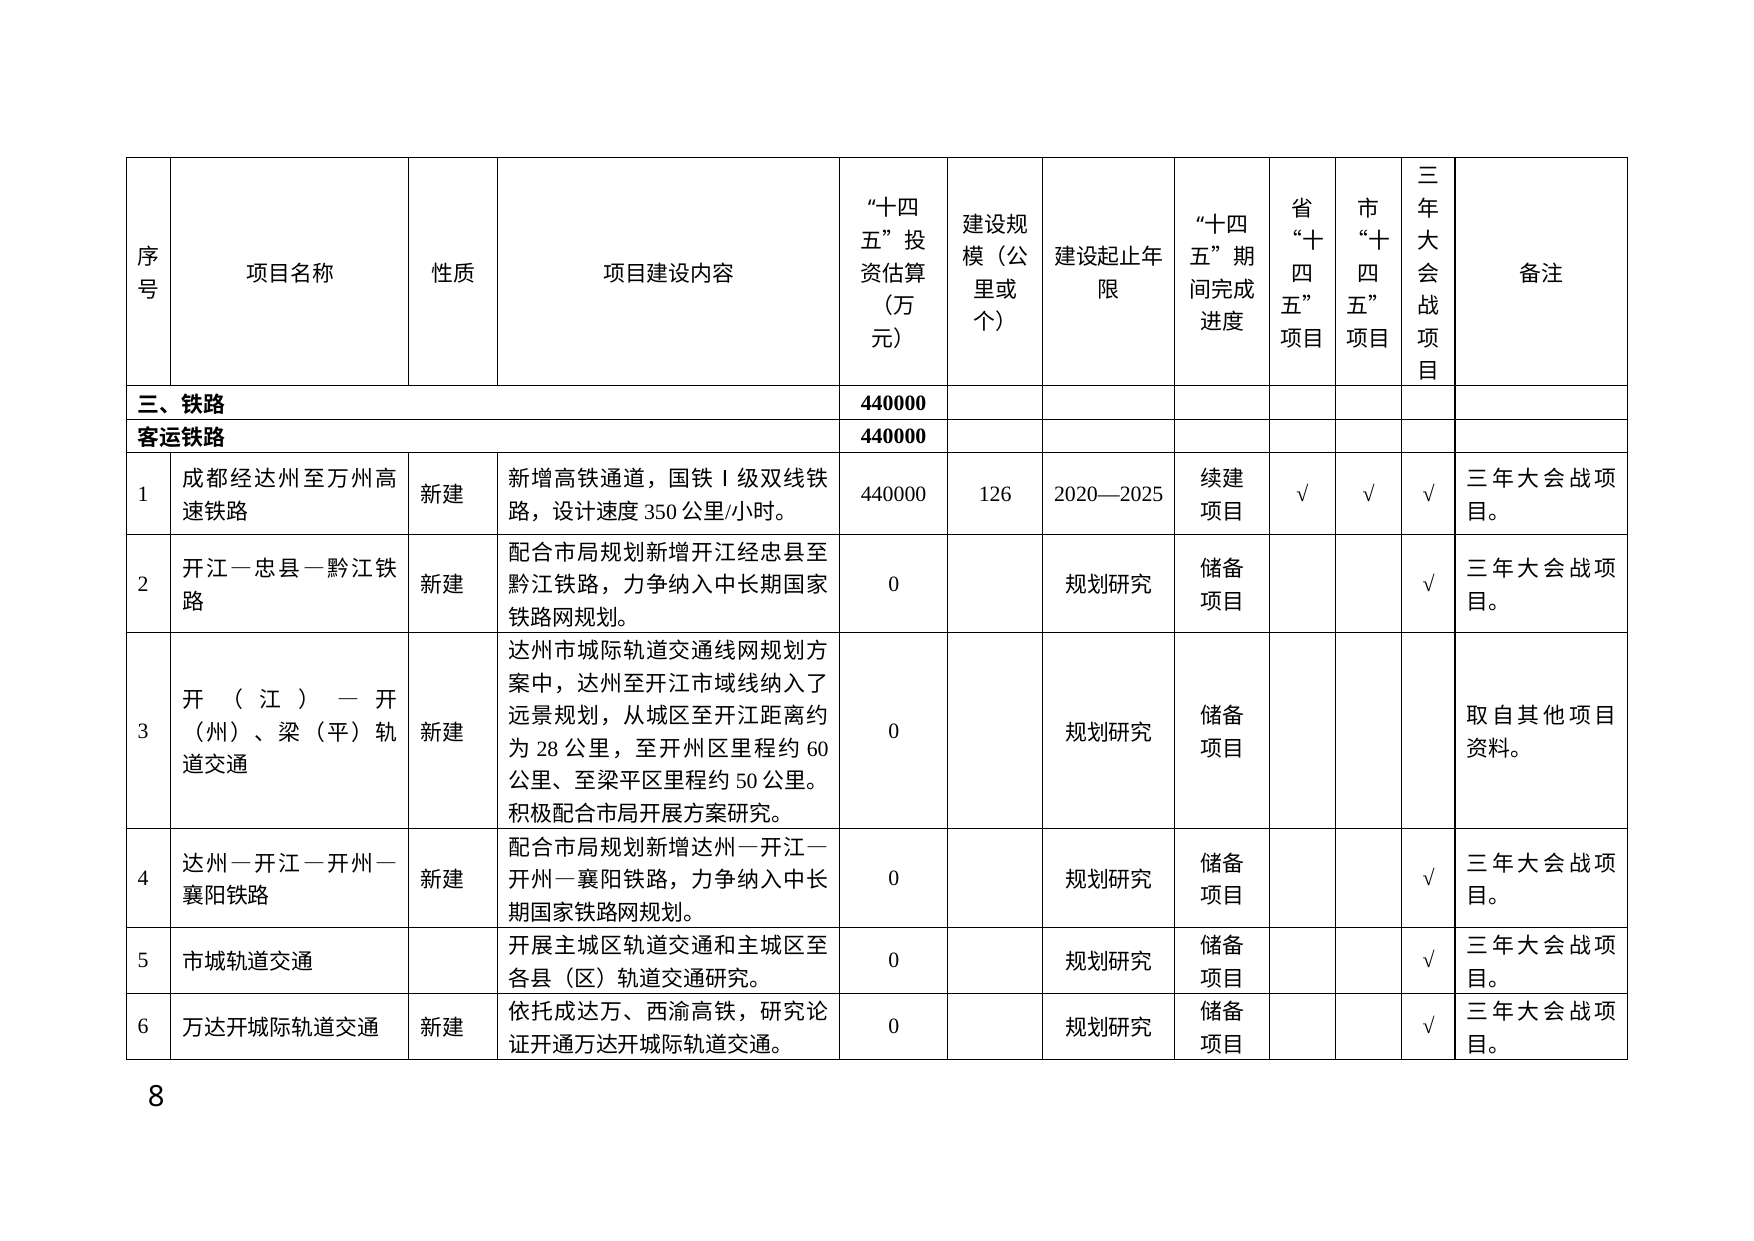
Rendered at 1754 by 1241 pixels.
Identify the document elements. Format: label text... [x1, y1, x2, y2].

table_cell [948, 994, 1042, 1059]
table_cell [948, 535, 1042, 632]
table_cell 三年大会战项目。 [1456, 829, 1627, 927]
table_cell [1270, 420, 1335, 452]
table_header 建设起止年限 [1043, 158, 1174, 385]
table_cell 0 [840, 928, 947, 993]
table_header 项目建设内容 [498, 158, 839, 385]
table_cell 达州市城际轨道交通线网规划方案中，达州至开江市域线纳入了远景规划，从城区至开江距离约为28公里，至开州区里程约60公里、至梁平区里程约50公里。积极配合市局开展方案研究。 [498, 633, 839, 828]
table_cell 开江—忠县—黔江铁路 [171, 535, 408, 632]
table_cell 客运铁路 [127, 420, 839, 452]
table_cell √ [1402, 928, 1454, 993]
table_cell 取自其他项目资料。 [1456, 633, 1627, 828]
table_cell [948, 386, 1042, 419]
table_cell [948, 829, 1042, 927]
table_cell [1336, 994, 1401, 1059]
table_cell 储备 项目 [1175, 633, 1269, 828]
table_cell [948, 420, 1042, 452]
table_cell √ [1402, 829, 1454, 927]
table_cell 三年大会战项目。 [1456, 535, 1627, 632]
table_header 三年大会战项目 [1402, 158, 1454, 385]
table_cell [1336, 829, 1401, 927]
table_cell [1336, 420, 1401, 452]
table_cell 三年大会战项目。 [1456, 928, 1627, 993]
table_header “十四五”投资估算（万元） [840, 158, 947, 385]
table_cell √ [1402, 453, 1454, 533]
table_cell 续建 项目 [1175, 453, 1269, 533]
table_cell [1336, 386, 1401, 419]
table_cell 2 [127, 535, 170, 632]
table_cell [1270, 994, 1335, 1059]
table_cell √ [1402, 535, 1454, 632]
table_cell 0 [840, 994, 947, 1059]
table_header 建设规模（公里或个） [948, 158, 1042, 385]
table_cell 储备 项目 [1175, 994, 1269, 1059]
table_cell 市城轨道交通 [171, 928, 408, 993]
table_cell 开（江）—开（州）、梁（平）轨道交通 [171, 633, 408, 828]
table_cell 万达开城际轨道交通 [171, 994, 408, 1059]
table_cell 新建 [409, 633, 497, 828]
table_cell 新建 [409, 829, 497, 927]
table_header 序号 [127, 158, 170, 385]
table_cell 440000 [840, 386, 947, 419]
table_header 市“十四五”项目 [1336, 158, 1401, 385]
table_cell 1 [127, 453, 170, 533]
table_cell 新增高铁通道，国铁Ⅰ级双线铁路，设计速度350公里/小时。 [498, 453, 839, 533]
table_cell 新建 [409, 535, 497, 632]
table_cell √ [1270, 453, 1335, 533]
table_cell [1336, 633, 1401, 828]
table_header 备注 [1456, 158, 1627, 385]
table_cell [1456, 420, 1627, 452]
table_cell 0 [840, 633, 947, 828]
table_cell 规划研究 [1043, 994, 1174, 1059]
table_cell [1336, 535, 1401, 632]
table_header 省“十四五”项目 [1270, 158, 1335, 385]
table_cell [1402, 420, 1454, 452]
table_cell [1175, 386, 1269, 419]
table_header “十四五”期间完成进度 [1175, 158, 1269, 385]
table_cell 新建 [409, 994, 497, 1059]
table_cell 440000 [840, 453, 947, 533]
table_cell [1043, 386, 1174, 419]
table_cell [1456, 386, 1627, 419]
table_cell [1402, 386, 1454, 419]
table_cell [409, 928, 497, 993]
table_cell 6 [127, 994, 170, 1059]
table_cell 新建 [409, 453, 497, 533]
table_cell 440000 [840, 420, 947, 452]
table_cell [1270, 633, 1335, 828]
table_cell [1270, 535, 1335, 632]
table_cell 规划研究 [1043, 829, 1174, 927]
table_cell 4 [127, 829, 170, 927]
table_cell [1402, 633, 1454, 828]
table_cell 3 [127, 633, 170, 828]
table_cell 储备 项目 [1175, 928, 1269, 993]
table_cell [1043, 420, 1174, 452]
table_cell [1270, 928, 1335, 993]
table_cell 储备 项目 [1175, 829, 1269, 927]
table_cell 规划研究 [1043, 535, 1174, 632]
table_cell 达州—开江—开州—襄阳铁路 [171, 829, 408, 927]
table_cell √ [1336, 453, 1401, 533]
table_cell 规划研究 [1043, 928, 1174, 993]
table_cell 5 [127, 928, 170, 993]
table_cell [1270, 829, 1335, 927]
table_cell 三年大会战项目。 [1456, 453, 1627, 533]
table_cell 储备 项目 [1175, 535, 1269, 632]
table_cell 三年大会战项目。 [1456, 994, 1627, 1059]
table_cell [1336, 928, 1401, 993]
table_cell [1270, 386, 1335, 419]
table_cell [948, 928, 1042, 993]
table_header 项目名称 [171, 158, 408, 385]
table_cell 0 [840, 829, 947, 927]
table_cell 开展主城区轨道交通和主城区至各县（区）轨道交通研究。 [498, 928, 839, 993]
table_cell 依托成达万、西渝高铁，研究论证开通万达开城际轨道交通。 [498, 994, 839, 1059]
table_cell 0 [840, 535, 947, 632]
table_header 性质 [409, 158, 497, 385]
table_cell 126 [948, 453, 1042, 533]
table_cell √ [1402, 994, 1454, 1059]
table_cell 配合市局规划新增开江经忠县至黔江铁路，力争纳入中长期国家铁路网规划。 [498, 535, 839, 632]
table_cell 2020—2025 [1043, 453, 1174, 533]
table_cell 三、铁路 [127, 386, 839, 419]
table_cell 成都经达州至万州高速铁路 [171, 453, 408, 533]
table_cell 规划研究 [1043, 633, 1174, 828]
table_cell [948, 633, 1042, 828]
table_cell [1175, 420, 1269, 452]
table_cell 配合市局规划新增达州—开江—开州—襄阳铁路，力争纳入中长期国家铁路网规划。 [498, 829, 839, 927]
